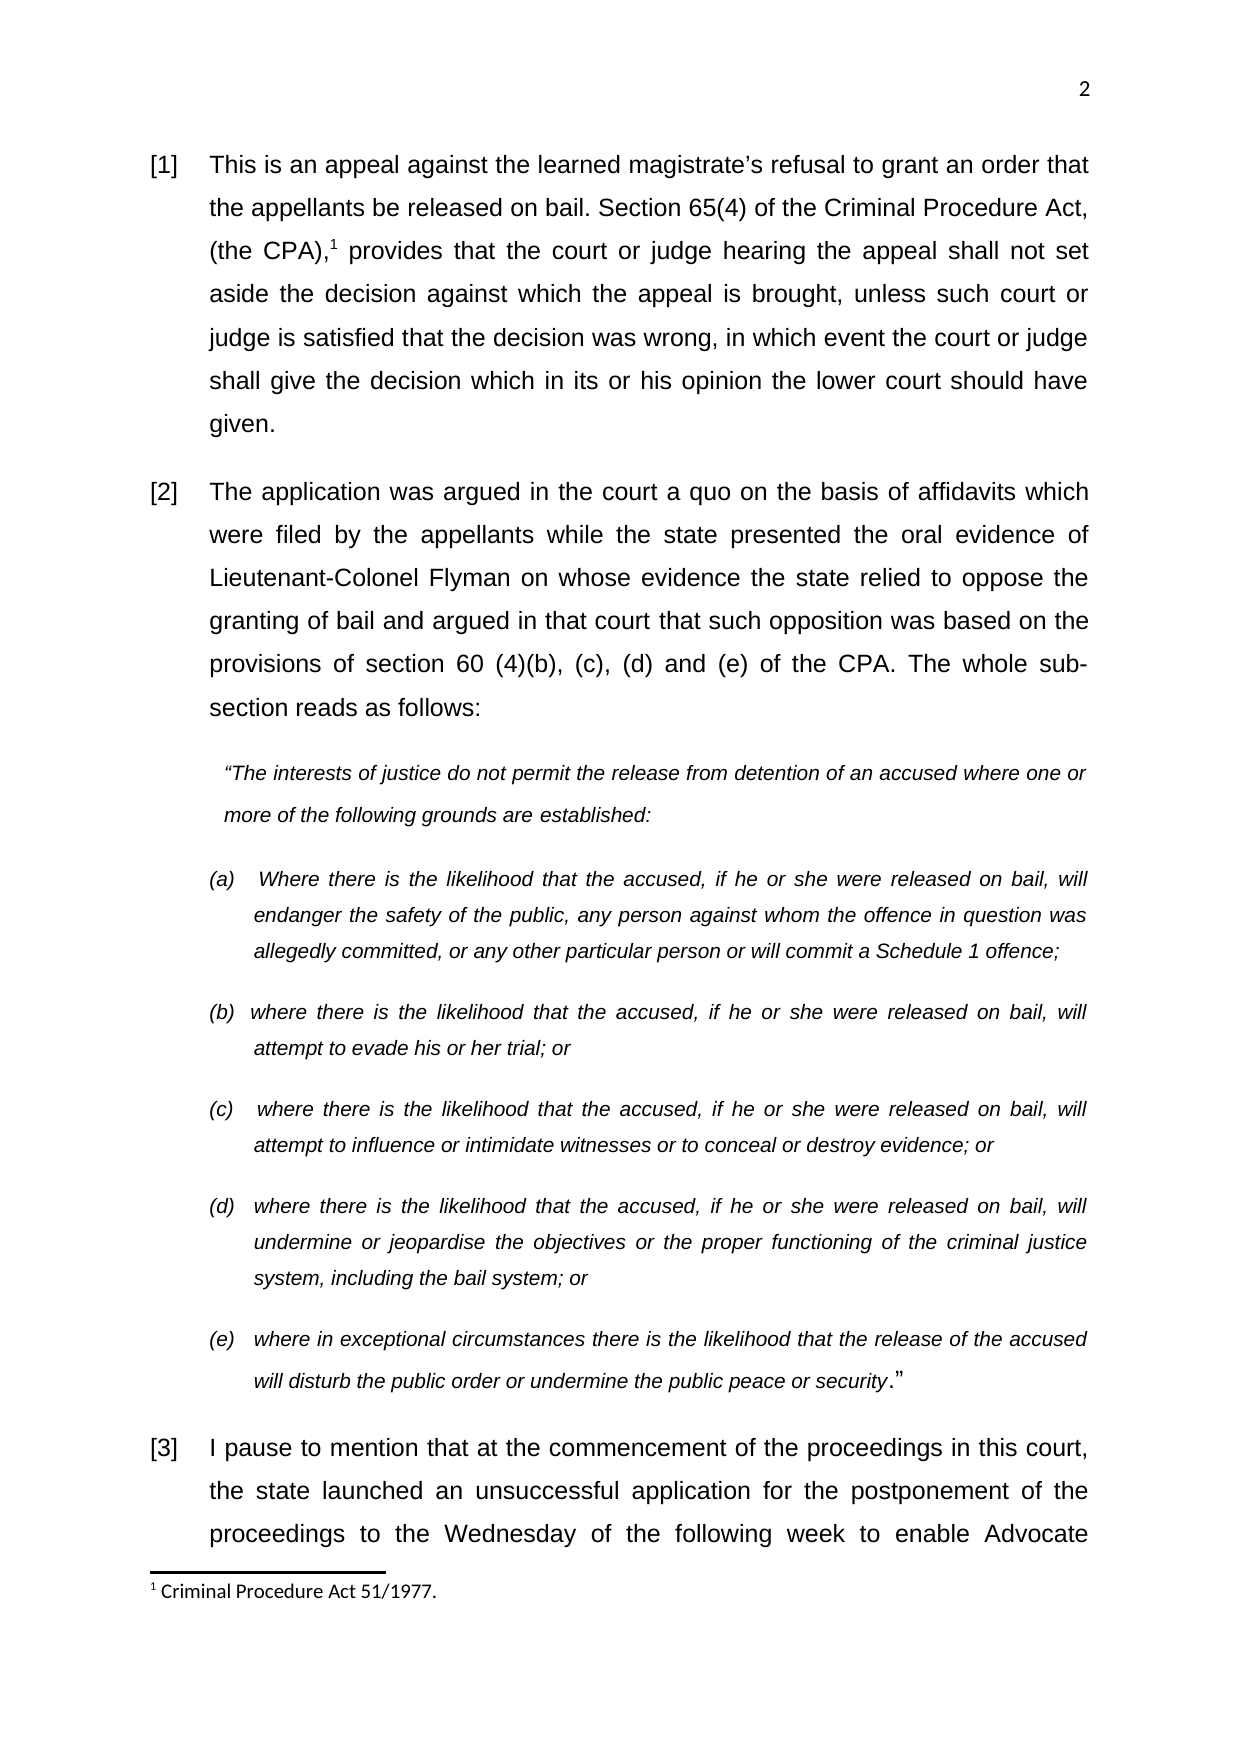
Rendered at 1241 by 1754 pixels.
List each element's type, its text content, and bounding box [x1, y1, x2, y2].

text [150, 1433, 1090, 1548]
text [2] The application was argued in the court a quo on the basis of affidavits which were filed by the appellants while the state presented the oral evidence of Lieutenant-Colonel Flyman on whose evidence the state relied to oppose the granting of bail and argued in that court that such opposition was based on the provisions of section 60 (4)(b), (c), (d) and (e) of the CPA. The whole sub-section reads as follows: [150, 477, 1090, 721]
text (e) where in exceptional circumstances there is the likelihood that the release of the accused will disturb the public order or undermine the public peace or security.” [209, 1326, 1090, 1393]
text “The interests of justice do not permit the release from detention of an accused where one or more of the following grounds are established: [224, 761, 1090, 828]
text (d) where there is the likelihood that the accused, if he or she were released on bail, will undermine or jeopardise the objectives or the proper functioning of the criminal justice system, including the bail system; or [209, 1194, 1090, 1289]
text (c) where there is the likelihood that the accused, if he or she were released on bail, will attempt to influence or intimidate witnesses or to conceal or destroy evidence; or [209, 1097, 1090, 1157]
text (a) Where there is the likelihood that the accused, if he or she were released on bail, will endanger the safety of the public, any person against whom the offence in question was allegedly committed, or any other particular person or will commit a Schedule 1 offence; [209, 867, 1090, 963]
text (b) where there is the likelihood that the accused, if he or she were released on bail, will attempt to evade his or her trial; or [209, 1000, 1090, 1060]
text [1] This is an appeal against the learned magistrate’s refusal to grant an order that the appellants be released on bail. Section 65(4) of the Criminal Procedure Act, (the CPA), provides that the court or judge hearing the appeal shall not set aside the decision against which the appeal is brought, unless such court or judge is satisfied that the decision was wrong, in which event the court or judge shall give the decision which in its or his opinion the lower court should have given. [150, 150, 1090, 437]
